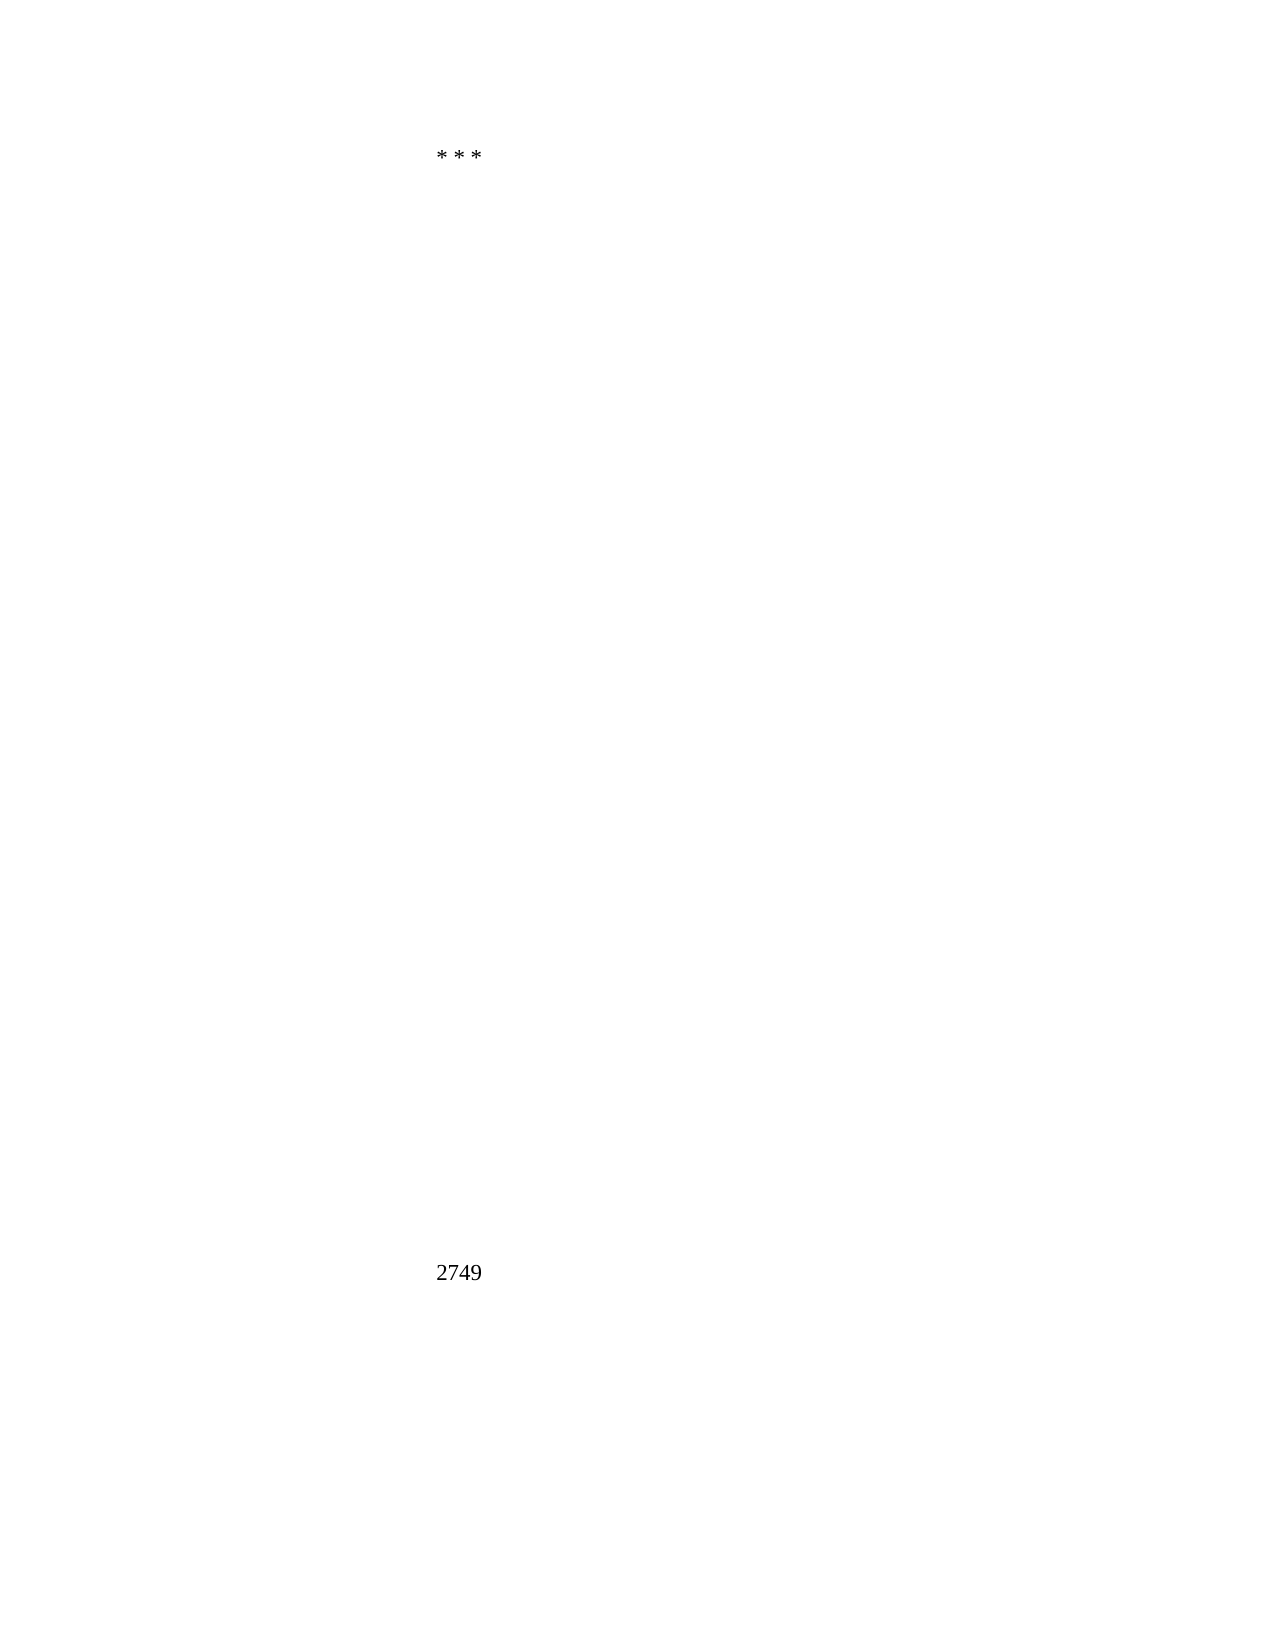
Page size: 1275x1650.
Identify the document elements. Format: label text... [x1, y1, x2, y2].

text * * * [129, 144, 789, 170]
